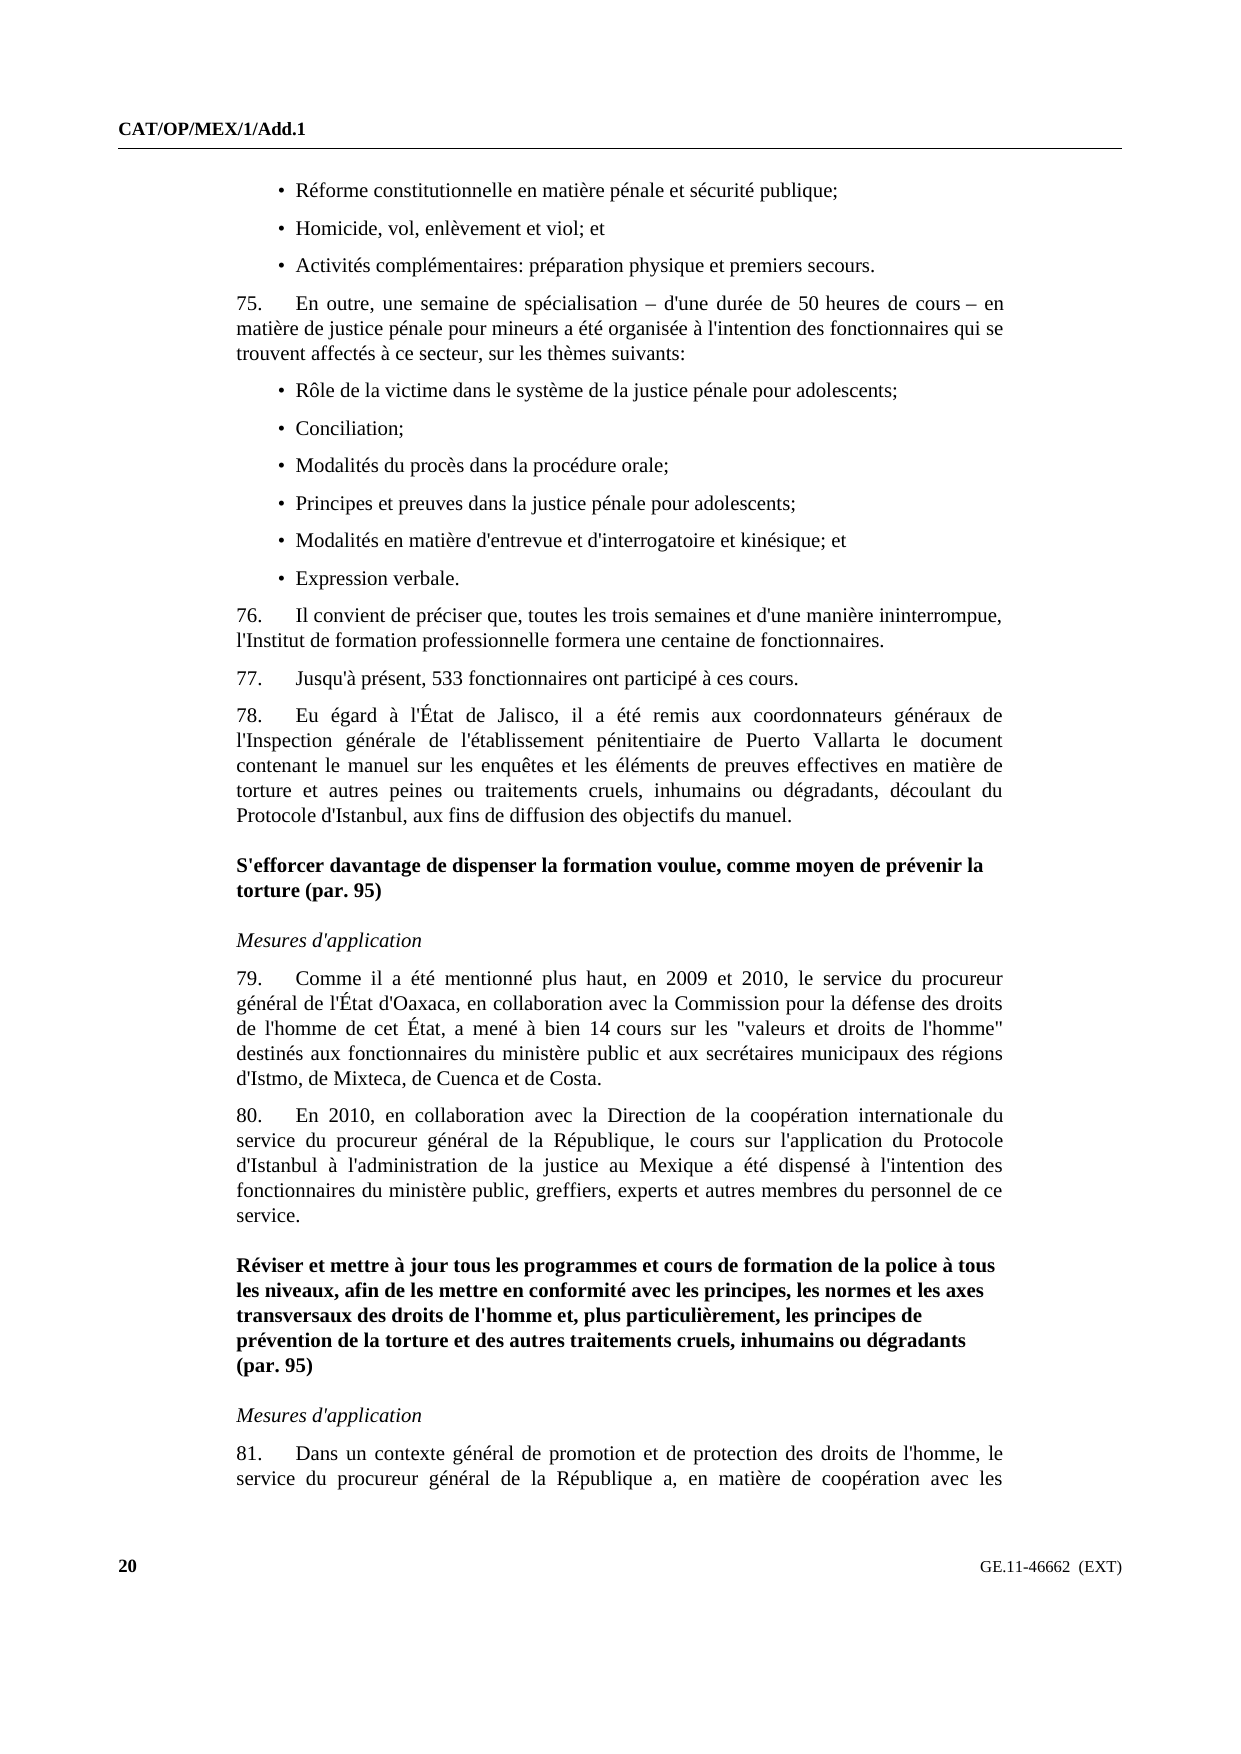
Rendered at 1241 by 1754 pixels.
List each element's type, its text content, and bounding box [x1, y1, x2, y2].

text S'efforcer davantage de dispenser la formation voulue, comme moyen de prévenir la torture (par. 95) [118, 852, 1004, 902]
text 80. En 2010, en collaboration avec la Direction de la coopération internationale du service du procureur général de la République, le cours sur l'application du Protocole d'Istanbul à l'administration de la justice au Mexique a été dispensé à l'intention des fonctionnaires du ministère public, greffiers, experts et autres membres du personnel de ce service. [236, 1102, 1004, 1227]
text Principes et preuves dans la justice pénale pour adolescents; [278, 490, 1122, 515]
text 79. Comme il a été mentionné plus haut, en 2009 et 2010, le service du procureur général de l'État d'Oaxaca, en collaboration avec la Commission pour la défense des droits de l'homme de cet État, a mené à bien 14 cours sur les "valeurs et droits de l'homme" destinés aux fonctionnaires du ministère public et aux secrétaires municipaux des régions d'Istmo, de Mixteca, de Cuenca et de Costa. [236, 965, 1004, 1090]
text Homicide, vol, enlèvement et viol; et [278, 215, 1122, 240]
text 77. Jusqu'à présent, 533 fonctionnaires ont participé à ces cours. [236, 665, 1004, 690]
text Réviser et mettre à jour tous les programmes et cours de formation de la police à tous les niveaux, afin de les mettre en conformité avec les principes, les normes et les axes transversaux des droits de l'homme et, plus particulièrement, les principes de prévention de la torture et des autres traitements cruels, inhumains ou dégradants (par. 95) [118, 1252, 1004, 1377]
text Mesures d'application [118, 1402, 1004, 1427]
text 75. En outre, une semaine de spécialisation – d'une durée de 50 heures de cours – en matière de justice pénale pour mineurs a été organisée à l'intention des fonctionnaires qui se trouvent affectés à ce secteur, sur les thèmes suivants: [236, 290, 1004, 365]
text Mesures d'application [118, 927, 1004, 952]
text Réforme constitutionnelle en matière pénale et sécurité publique; [278, 177, 1122, 202]
text Expression verbale. [278, 565, 1122, 590]
text Conciliation; [278, 415, 1122, 440]
text Modalités du procès dans la procédure orale; [278, 452, 1122, 477]
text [236, 1440, 1004, 1490]
text Modalités en matière d'entrevue et d'interrogatoire et kinésique; et [278, 527, 1122, 552]
text 76. Il convient de préciser que, toutes les trois semaines et d'une manière ininterrompue, l'Institut de formation professionnelle formera une centaine de fonctionnaires. [236, 602, 1004, 652]
text Activités complémentaires: préparation physique et premiers secours. [278, 252, 1122, 277]
text Rôle de la victime dans le système de la justice pénale pour adolescents; [278, 377, 1122, 402]
text 78. Eu égard à l'État de Jalisco, il a été remis aux coordonnateurs généraux de l'Inspection générale de l'établissement pénitentiaire de Puerto Vallarta le document contenant le manuel sur les enquêtes et les éléments de preuves effectives en matière de torture et autres peines ou traitements cruels, inhumains ou dégradants, découlant du Protocole d'Istanbul, aux fins de diffusion des objectifs du manuel. [236, 702, 1004, 827]
